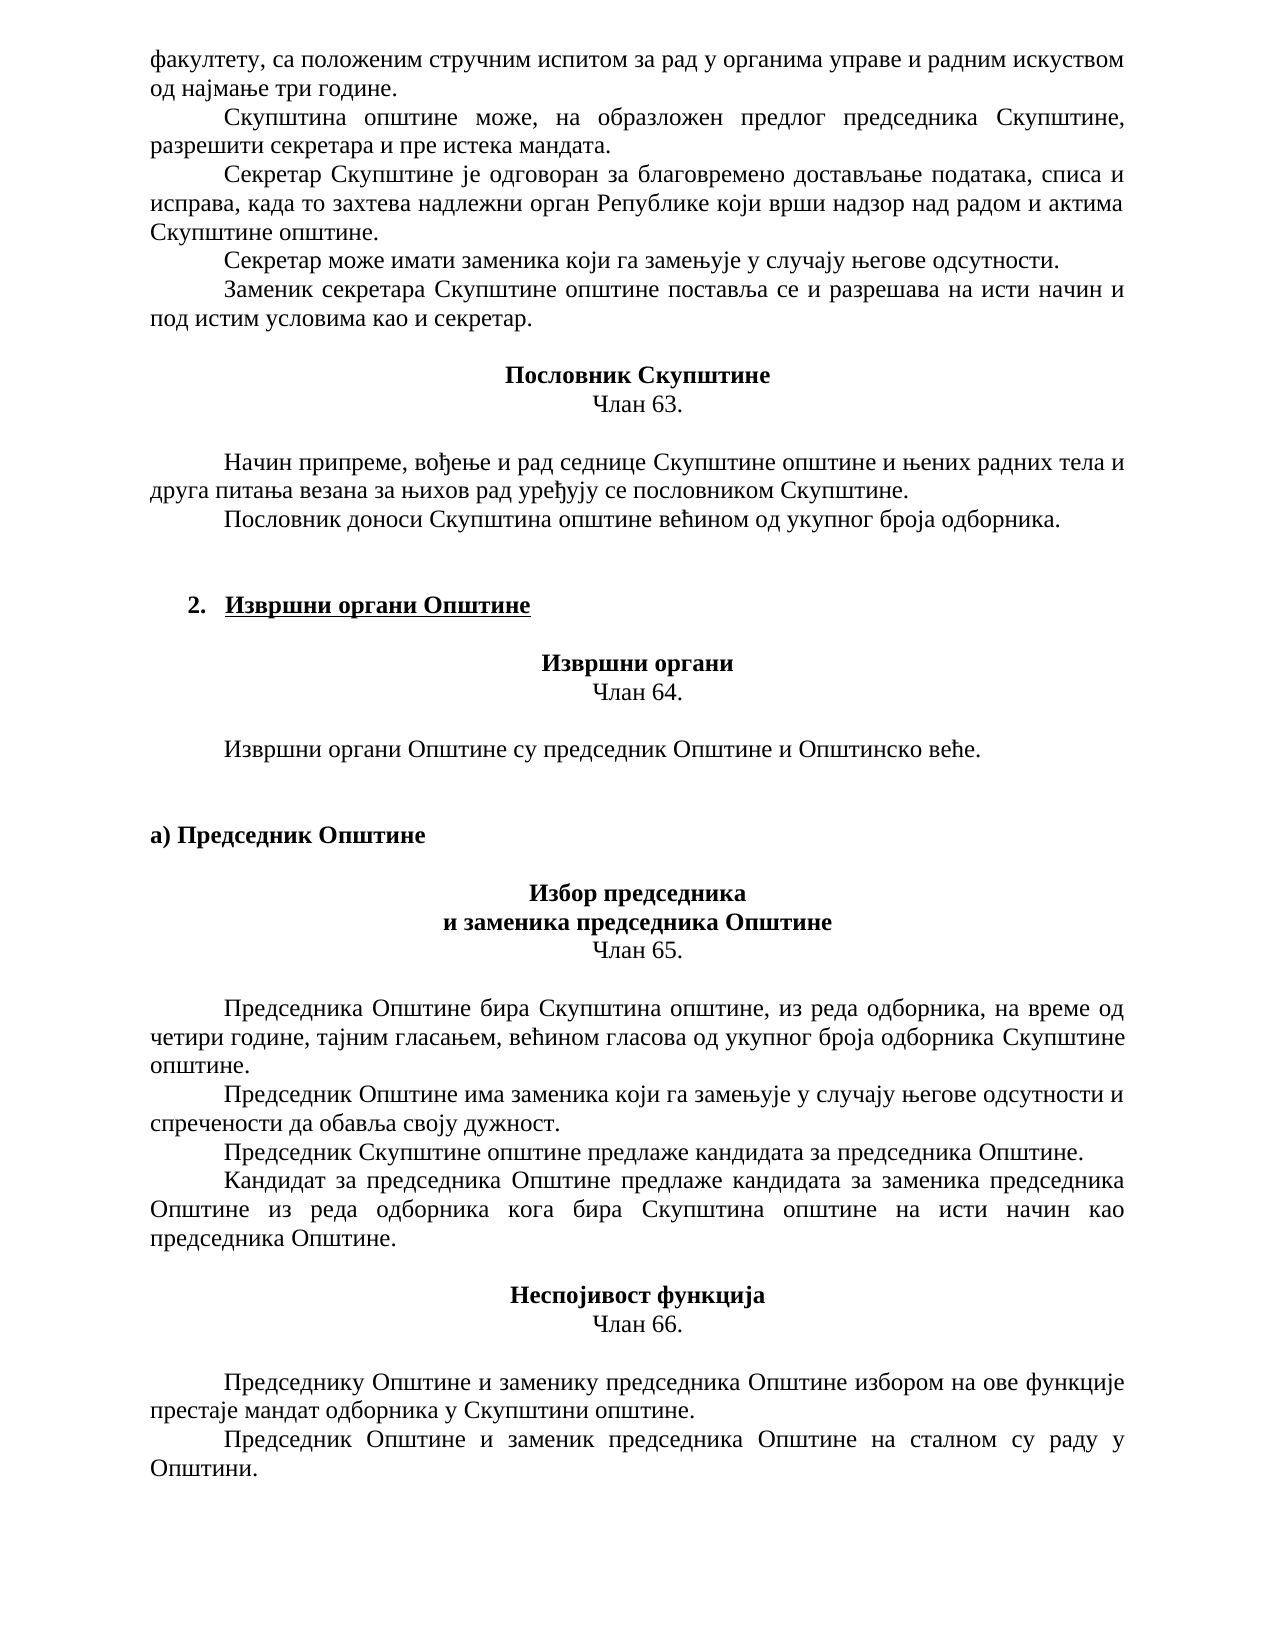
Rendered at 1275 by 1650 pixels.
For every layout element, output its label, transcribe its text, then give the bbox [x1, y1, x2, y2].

text Председник Скупштине општине предлаже кандидата за председника Општине. [150, 1137, 1125, 1166]
text Секретар Скупштине је одговоран за благовремено достављање података, списа и исправа, када то захтева надлежни орган Републике који врши надзор над радом и актима Скупштине општине. [150, 159, 1125, 246]
text Члан 66. [150, 1309, 1125, 1338]
text Пословник Скупштине [150, 361, 1125, 389]
text Члан 65. [150, 936, 1125, 964]
text Скупштина општине може, на образложен предлог председника Скупштине, разрешити секретара и пре истека мандата. [150, 102, 1125, 159]
text Председник Општине има заменика који га замењује у случају његове одсутности и спречености да обавља своју дужност. [150, 1079, 1125, 1137]
list Извршни органи Општине [187, 591, 1125, 619]
text а) Председник Општине [150, 821, 1125, 849]
text Извршни органи [150, 648, 1125, 677]
text Члан 64. [150, 677, 1125, 706]
text Начин припреме, вођење и рад седнице Скупштине општине и њених радних тела и друга питања везана за њихов рад уређују се пословником Скупштине. [150, 447, 1125, 504]
text Неспојивост функција [150, 1281, 1125, 1309]
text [150, 44, 1125, 102]
text Пословник доноси Скупштина општине већином од укупног броја одборника. [150, 504, 1125, 533]
text Кандидат за председника Општине предлаже кандидата за заменика председника Општине из реда одборника кога бира Скупштина општине на исти начин као председника Општине. [150, 1166, 1125, 1252]
text Секретар може имати заменика који га замењује у случају његове одсутности. [150, 246, 1125, 274]
text Заменик секретара Скупштине општине поставља се и разрешава на исти начин и под истим условима као и секретар. [150, 274, 1125, 332]
text Избор председника [150, 878, 1125, 907]
text и заменика председника Општине [150, 907, 1125, 936]
text Извршни органи Општине су председник Општине и Општинско веће. [150, 734, 1125, 763]
text Председник Општине и заменик председника Општине на сталном су раду у Општини. [150, 1424, 1125, 1482]
text Председнику Општине и заменику председника Општине избором на ове функције престаје мандат одборника у Скупштини општине. [150, 1367, 1125, 1424]
text Члан 63. [150, 389, 1125, 418]
text Председника Општине бира Скупштина општине, из реда одборника, на време од четири године, тајним гласањем, већином гласова од укупног броја одборника Скупштине општине. [150, 993, 1125, 1079]
